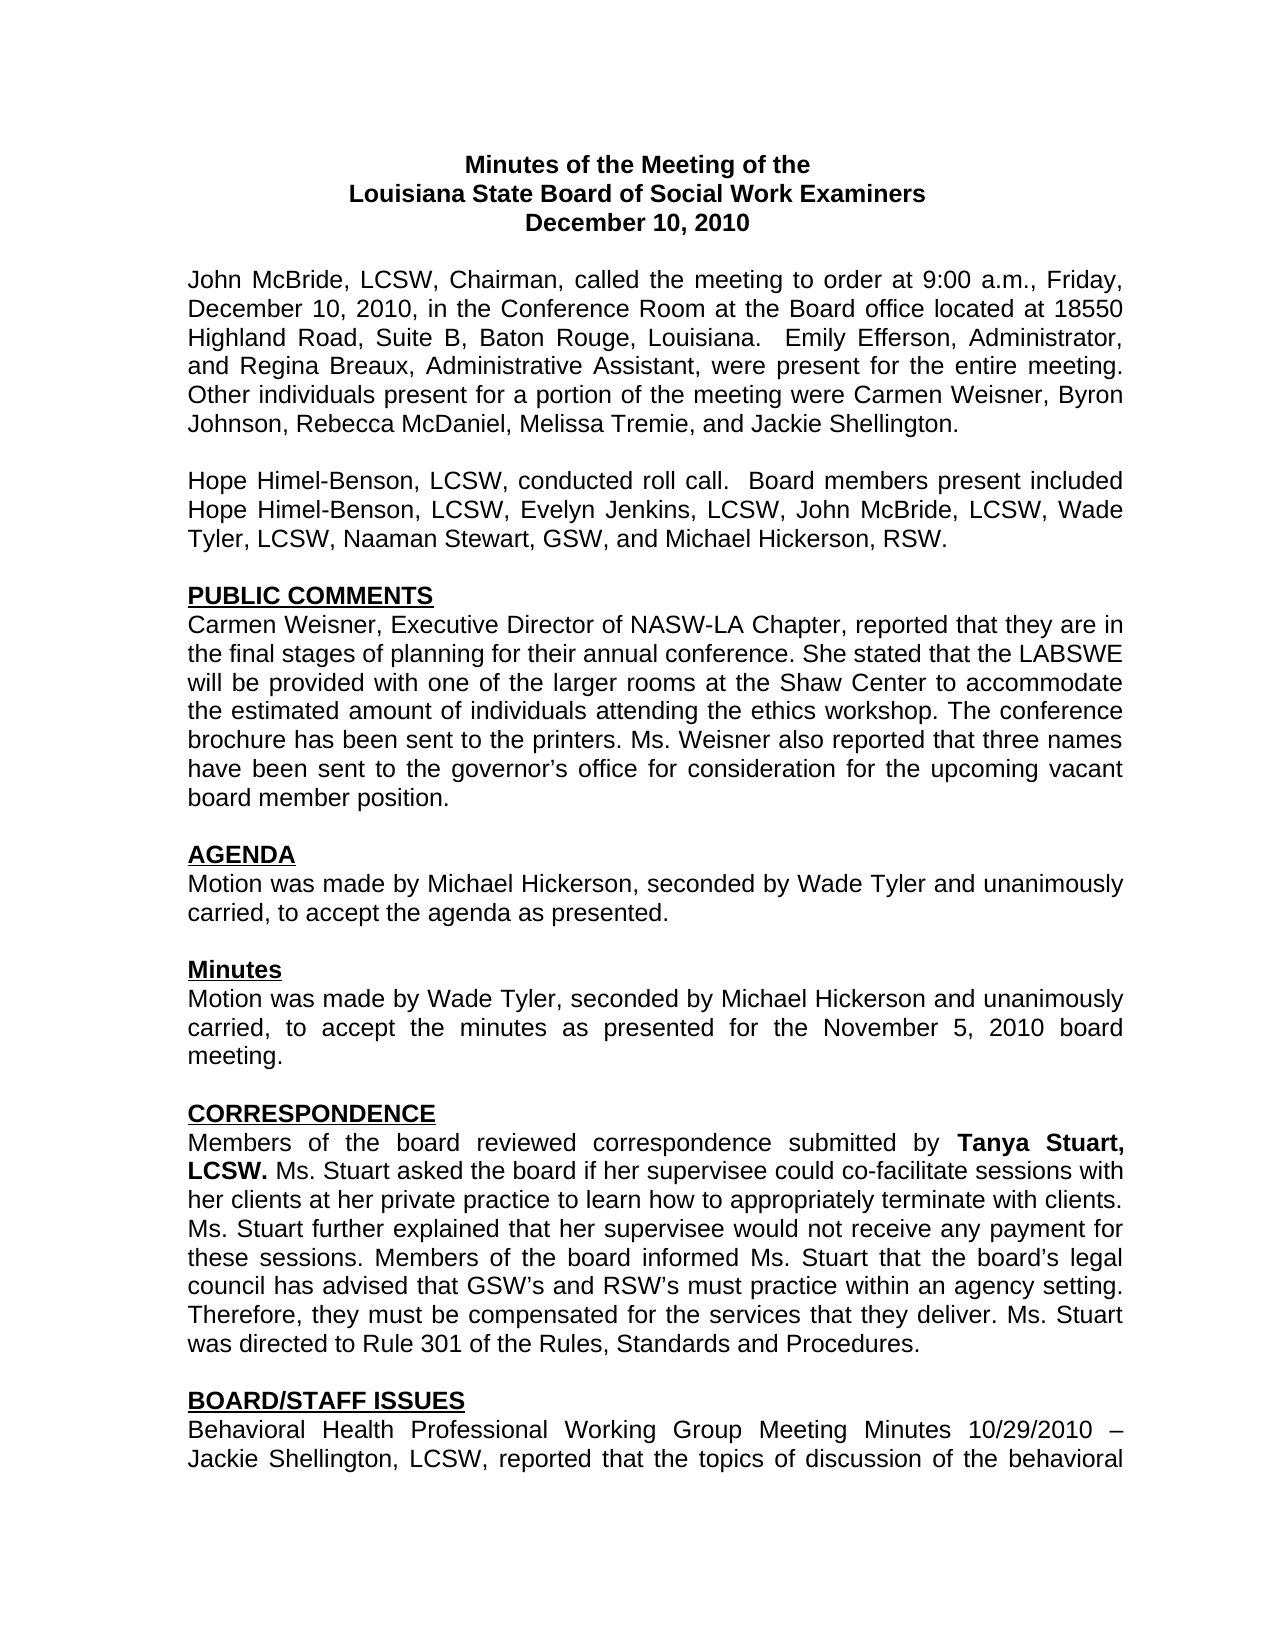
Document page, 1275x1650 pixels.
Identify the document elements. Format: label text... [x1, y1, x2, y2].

text Motion was made by Michael Hickerson, seconded by Wade Tyler and unanimously carried, to accept the agenda as presented. [187, 869, 1125, 926]
text Members of the board reviewed correspondence submitted by Tanya Stuart, LCSW. Ms. Stuart asked the board if her supervisee could co-facilitate sessions with her clients at her private practice to learn how to appropriately terminate with clients. Ms. Stuart further explained that her supervisee would not receive any payment for these sessions. Members of the board informed Ms. Stuart that the board’s legal council has advised that GSW’s and RSW’s must practice within an agency setting. Therefore, they must be compensated for the services that they deliver. Ms. Stuart was directed to Rule 301 of the Rules, Standards and Procedures. [187, 1127, 1125, 1357]
text Minutes of the Meeting of the [150, 150, 1125, 179]
text AGENDA [187, 840, 1125, 869]
text BOARD/STAFF ISSUES [187, 1386, 1125, 1415]
text CORRESPONDENCE [187, 1099, 1125, 1127]
text Louisiana State Board of Social Work Examiners [150, 179, 1125, 207]
text Motion was made by Wade Tyler, seconded by Michael Hickerson and unanimously carried, to accept the minutes as presented for the November 5, 2010 board meeting. [187, 984, 1125, 1070]
text Carmen Weisner, Executive Director of NASW-LA Chapter, reported that they are in the final stages of planning for their annual conference. She stated that the LABSWE will be provided with one of the larger rooms at the Shaw Center to accommodate the estimated amount of individuals attending the ethics workshop. The conference brochure has been sent to the printers. Ms. Weisner also reported that three names have been sent to the governor’s office for consideration for the upcoming vacant board member position. [187, 610, 1125, 811]
text John McBride, LCSW, Chairman, called the meeting to order at 9:00 a.m., Friday, December 10, 2010, in the Conference Room at the Board office located at 18550 Highland Road, Suite B, Baton Rouge, Louisiana. Emily Efferson, Administrator, and Regina Breaux, Administrative Assistant, were present for the entire meeting. Other individuals present for a portion of the meeting were Carmen Weisner, Byron Johnson, Rebecca McDaniel, Melissa Tremie, and Jackie Shellington. [187, 265, 1125, 437]
text PUBLIC COMMENTS [187, 581, 1125, 610]
text Minutes [187, 955, 1125, 984]
text Hope Himel-Benson, LCSW, conducted roll call. Board members present included Hope Himel-Benson, LCSW, Evelyn Jenkins, LCSW, John McBride, LCSW, Wade Tyler, LCSW, Naaman Stewart, GSW, and Michael Hickerson, RSW. [187, 466, 1125, 552]
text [187, 1415, 1125, 1472]
text December 10, 2010 [150, 207, 1125, 236]
